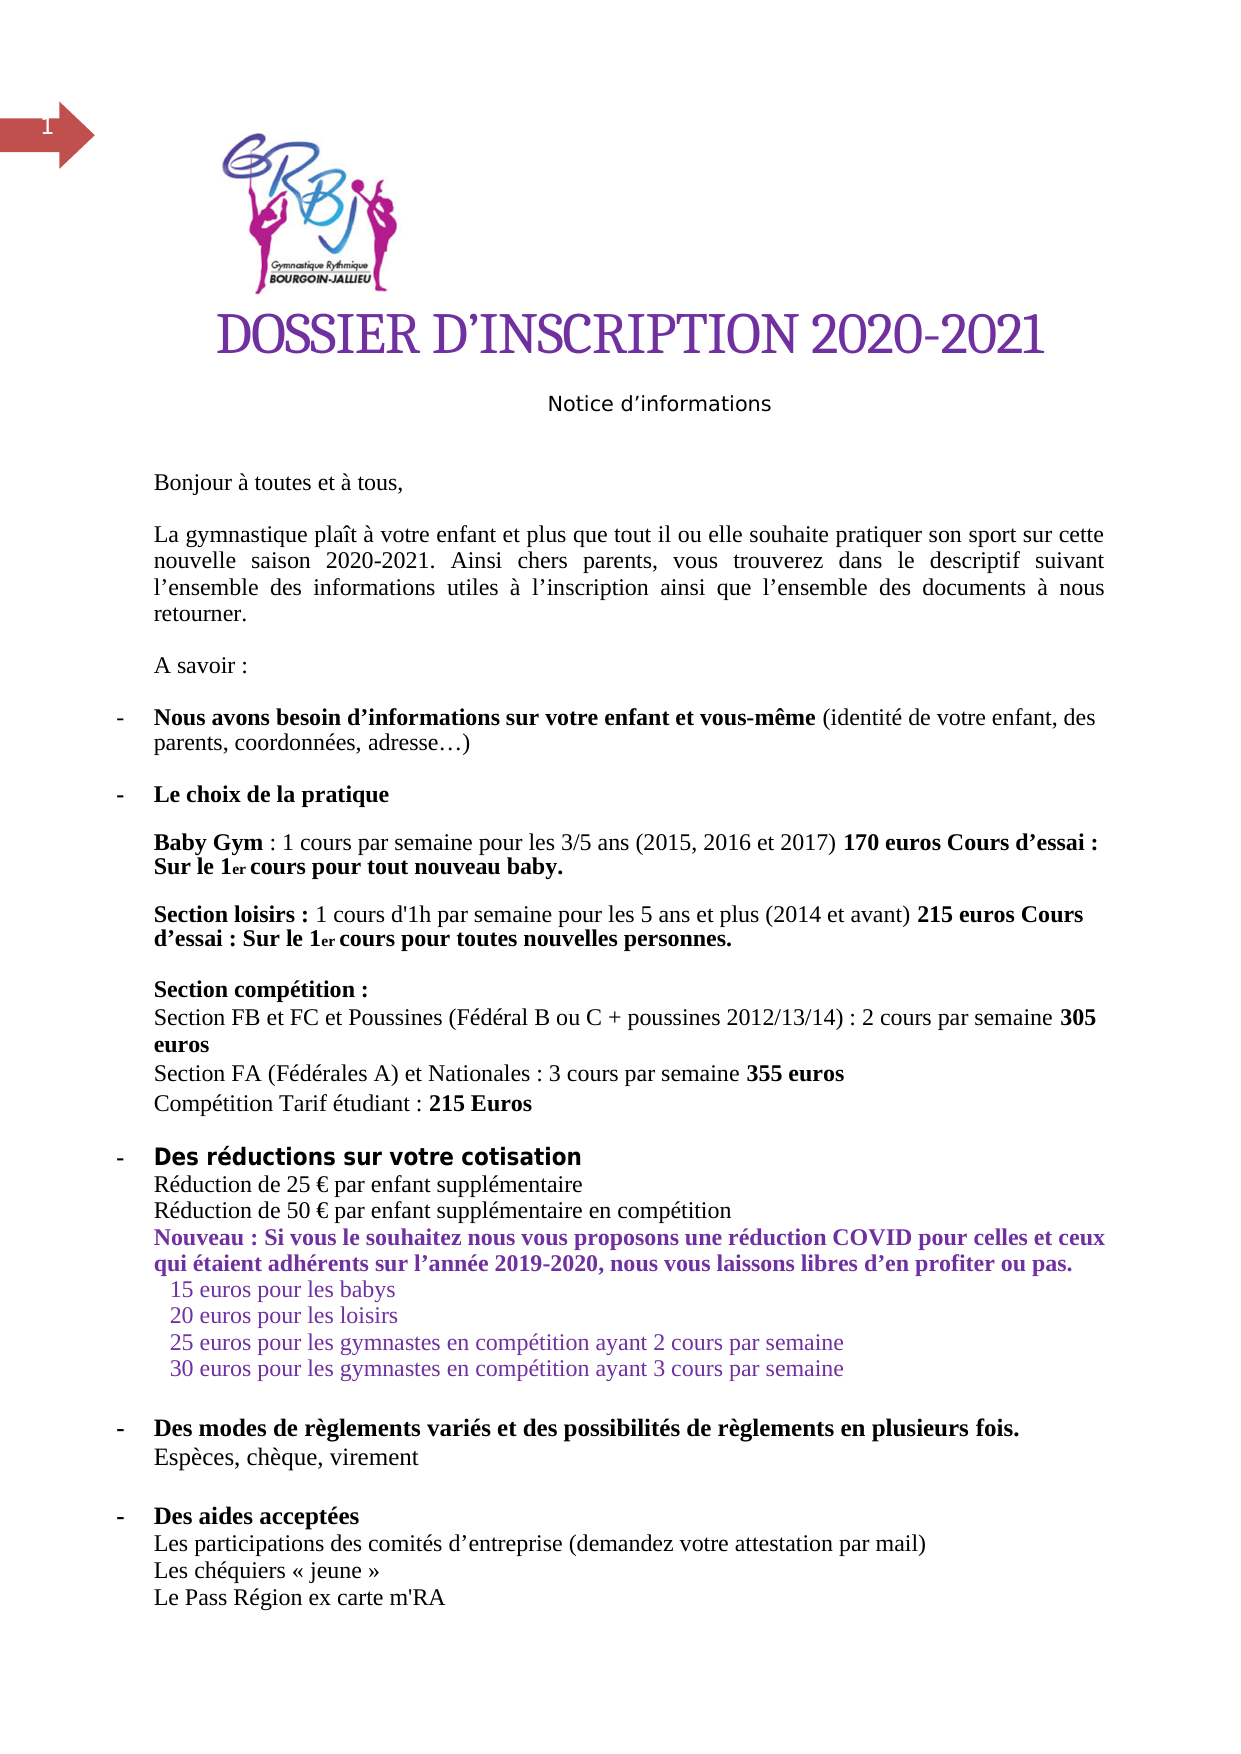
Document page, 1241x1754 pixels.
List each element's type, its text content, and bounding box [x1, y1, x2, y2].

text Nouveau : Si vous le souhaitez nous vous proposons une réduction COVID pour celles et ceux qui étaient adhérents sur l’année 2019-2020, nous vous laissons libres d’en profiter ou pas. [153, 1224, 1106, 1277]
subtitle Espèces, chèque, virement [153, 1442, 1106, 1471]
text 25 euros pour les gymnastes en compétition ayant 2 cours par semaine [153, 1329, 1106, 1355]
text Notice d’informations [213, 392, 1106, 417]
picture [212, 126, 408, 301]
text La gymnastique plaît à votre enfant et plus que tout il ou elle souhaite pratiquer son sport sur cette nouvelle saison 2020-2021. Ainsi chers parents, vous trouverez dans le descriptif suivant l’ensemble des informations utiles à l’inscription ainsi que l’ensemble des documents à nous retourner. [153, 521, 1106, 626]
text Section FA (Fédérales A) et Nationales : 3 cours par semaine 355 euros [153, 1058, 1106, 1087]
text Section loisirs : 1 cours d'1h par semaine pour les 5 ans et plus (2014 et avant) 215 euros Cours d’essai : Sur le 1er cours pour toutes nouvelles personnes. [153, 904, 1106, 951]
text Section FB et FC et Poussines (Fédéral B ou C + poussines 2012/13/14) : 2 cours par semaine 305 euros [153, 1003, 1106, 1058]
list Nous avons besoin d’informations sur votre enfant et vous-même (identité de votre enfant, des parents, coordonnées, adresse…) [116, 705, 1106, 755]
text Les participations des comités d’entreprise (demandez votre attestation par mail) [153, 1531, 1106, 1557]
text Baby Gym : 1 cours par semaine pour les 3/5 ans (2015, 2016 et 2017) 170 euros Cours d’essai : Sur le 1er cours pour tout nouveau baby. [153, 831, 1106, 879]
text 20 euros pour les loisirs [153, 1303, 1106, 1329]
text 15 euros pour les babys [153, 1277, 1106, 1303]
text Section compétition : [153, 974, 1106, 1003]
text 30 euros pour les gymnastes en compétition ayant 3 cours par semaine [153, 1356, 1106, 1382]
title DOSSIER D’INSCRIPTION 2020-2021 [94, 301, 1165, 368]
text Le Pass Région ex carte m'RA [153, 1583, 1106, 1611]
text Compétition Tarif étudiant : 215 Euros [153, 1087, 1106, 1117]
text Les chéquiers « jeune » [153, 1557, 1106, 1583]
list Des réductions sur votre cotisation [116, 1143, 1106, 1171]
list Des aides acceptées [116, 1500, 1106, 1531]
text Réduction de 25 € par enfant supplémentaire [153, 1172, 1106, 1198]
text A savoir : [153, 651, 1106, 679]
text Bonjour à toutes et à tous, [153, 468, 1106, 496]
list Des modes de règlements variés et des possibilités de règlements en plusieurs fois. [116, 1411, 1106, 1442]
text Réduction de 50 € par enfant supplémentaire en compétition [94, 1198, 1106, 1224]
list Le choix de la pratique [116, 780, 1106, 808]
